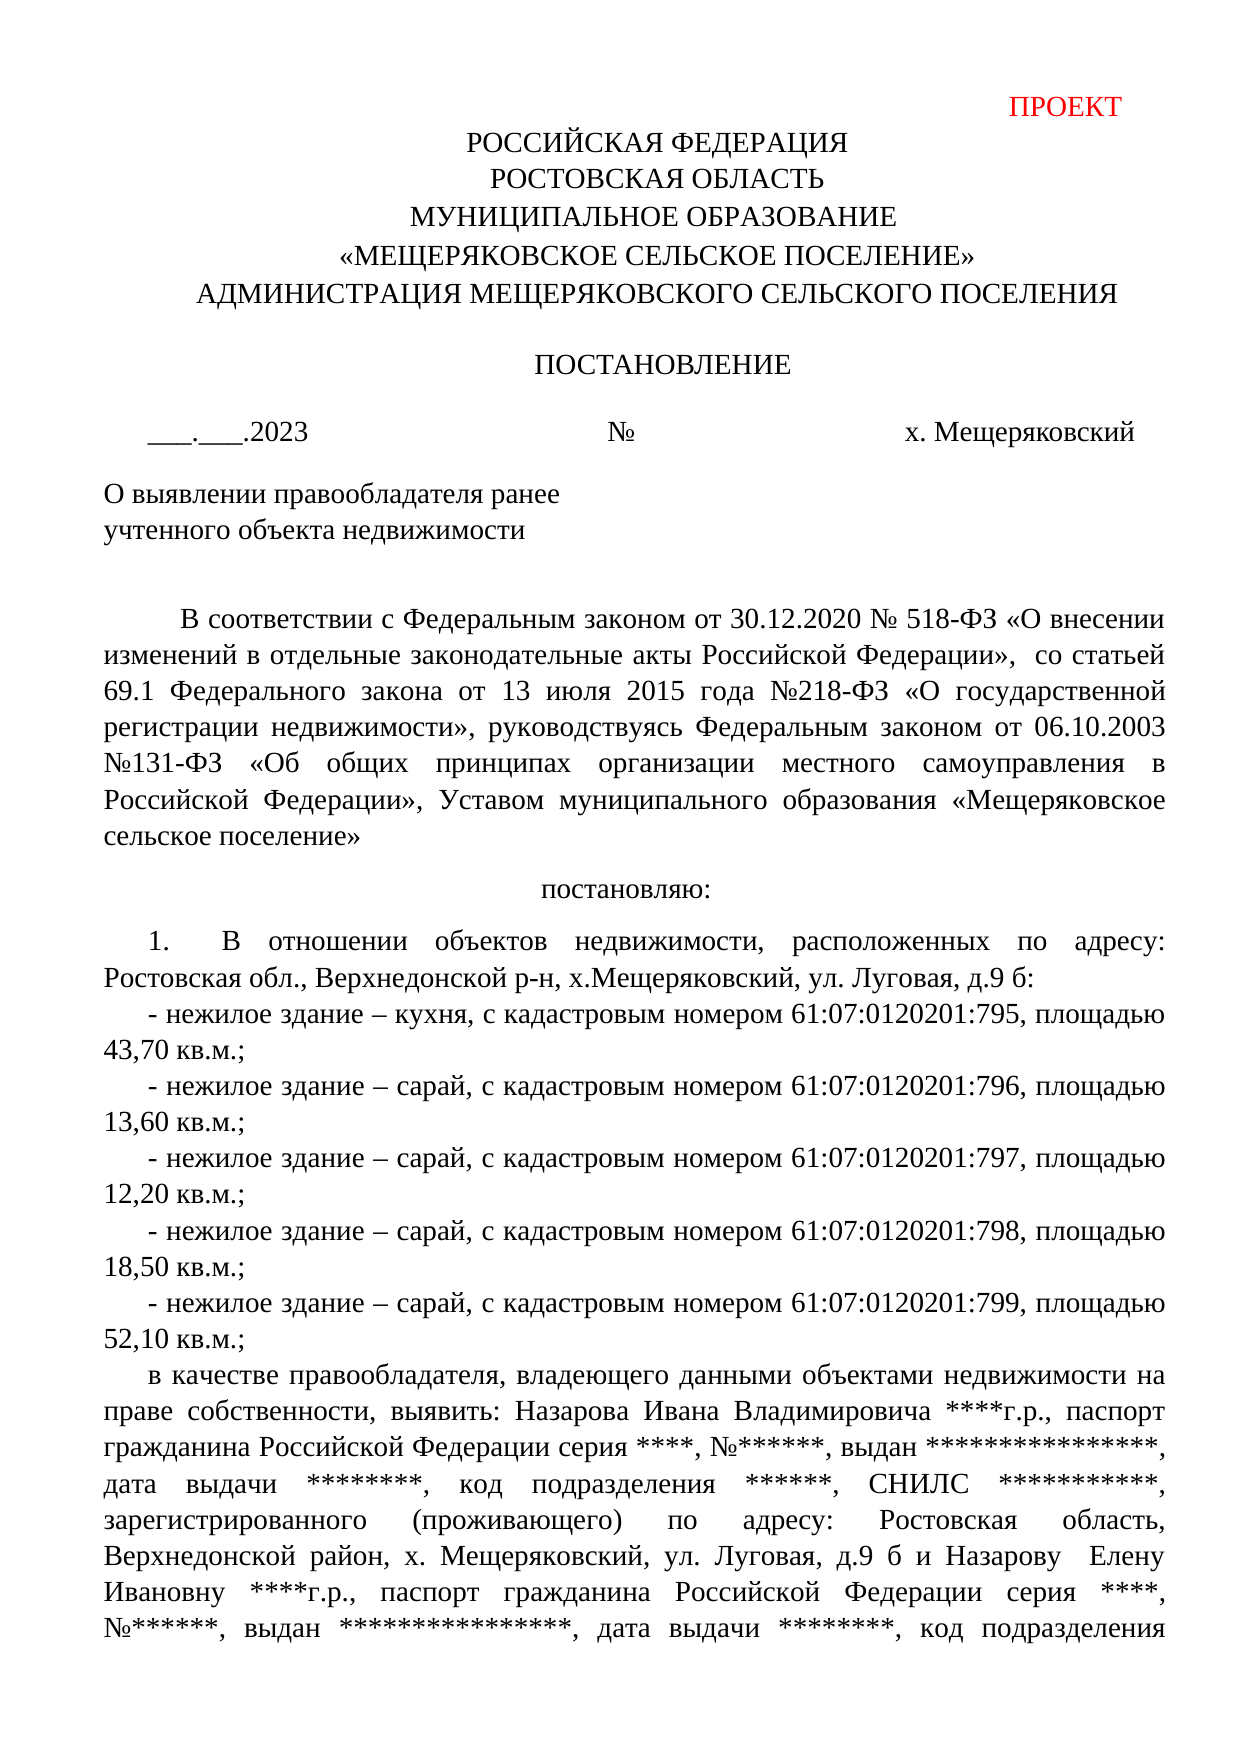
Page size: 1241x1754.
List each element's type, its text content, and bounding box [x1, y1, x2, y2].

list - нежилое здание – кухня, с кадастровым номером 61:07:0120201:795, площадью 43,70 кв.м.; [103, 996, 1167, 1066]
text РОСТОВСКАЯ ОБЛАСТЬ [148, 161, 1167, 194]
text АДМИНИСТРАЦИЯ МЕЩЕРЯКОВСКОГО СЕЛЬСКОГО ПОСЕЛЕНИЯ [148, 277, 1167, 310]
list - нежилое здание – сарай, с кадастровым номером 61:07:0120201:797, площадью 12,20 кв.м.; [103, 1140, 1167, 1210]
list В отношении объектов недвижимости, расположенных по адресу: Ростовская обл., Верхнедонской р-н, х.Мещеряковский, ул. Луговая, д.9 б: [103, 923, 1167, 993]
text постановляю: [103, 871, 1167, 904]
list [103, 1357, 1167, 1644]
text учтенного объекта недвижимости [103, 512, 1167, 546]
text ПОСТАНОВЛЕНИЕ [148, 347, 1167, 381]
text МУНИЦИПАЛЬНОЕ ОБРАЗОВАНИЕ «МЕЩЕРЯКОВСКОЕ СЕЛЬСКОЕ ПОСЕЛЕНИЕ» [148, 199, 1167, 272]
list - нежилое здание – сарай, с кадастровым номером 61:07:0120201:799, площадью 52,10 кв.м.; [103, 1285, 1167, 1355]
text ___.___.2023 № х. Мещеряковский [148, 414, 1167, 448]
list - нежилое здание – сарай, с кадастровым номером 61:07:0120201:798, площадью 18,50 кв.м.; [103, 1213, 1167, 1282]
text О выявлении правообладателя ранее [103, 476, 1167, 509]
text В соответствии с Федеральным законом от 30.12.2020 № 518-ФЗ «О внесении изменений в отдельные законодательные акты Российской Федерации», со статьей 69.1 Федерального закона от 13 июля 2015 года №218-ФЗ «О государственной регистрации недвижимости», руководствуясь Федеральным законом от 06.10.2003 №131-ФЗ «Об общих принципах организации местного самоуправления в Российской Федерации», Уставом муниципального образования «Мещеряковское сельское поселение» [103, 601, 1167, 851]
text ПРОЕКТ [148, 89, 1167, 122]
list - нежилое здание – сарай, с кадастровым номером 61:07:0120201:796, площадью 13,60 кв.м.; [103, 1068, 1167, 1138]
text РОССИЙСКАЯ ФЕДЕРАЦИЯ [148, 125, 1167, 158]
